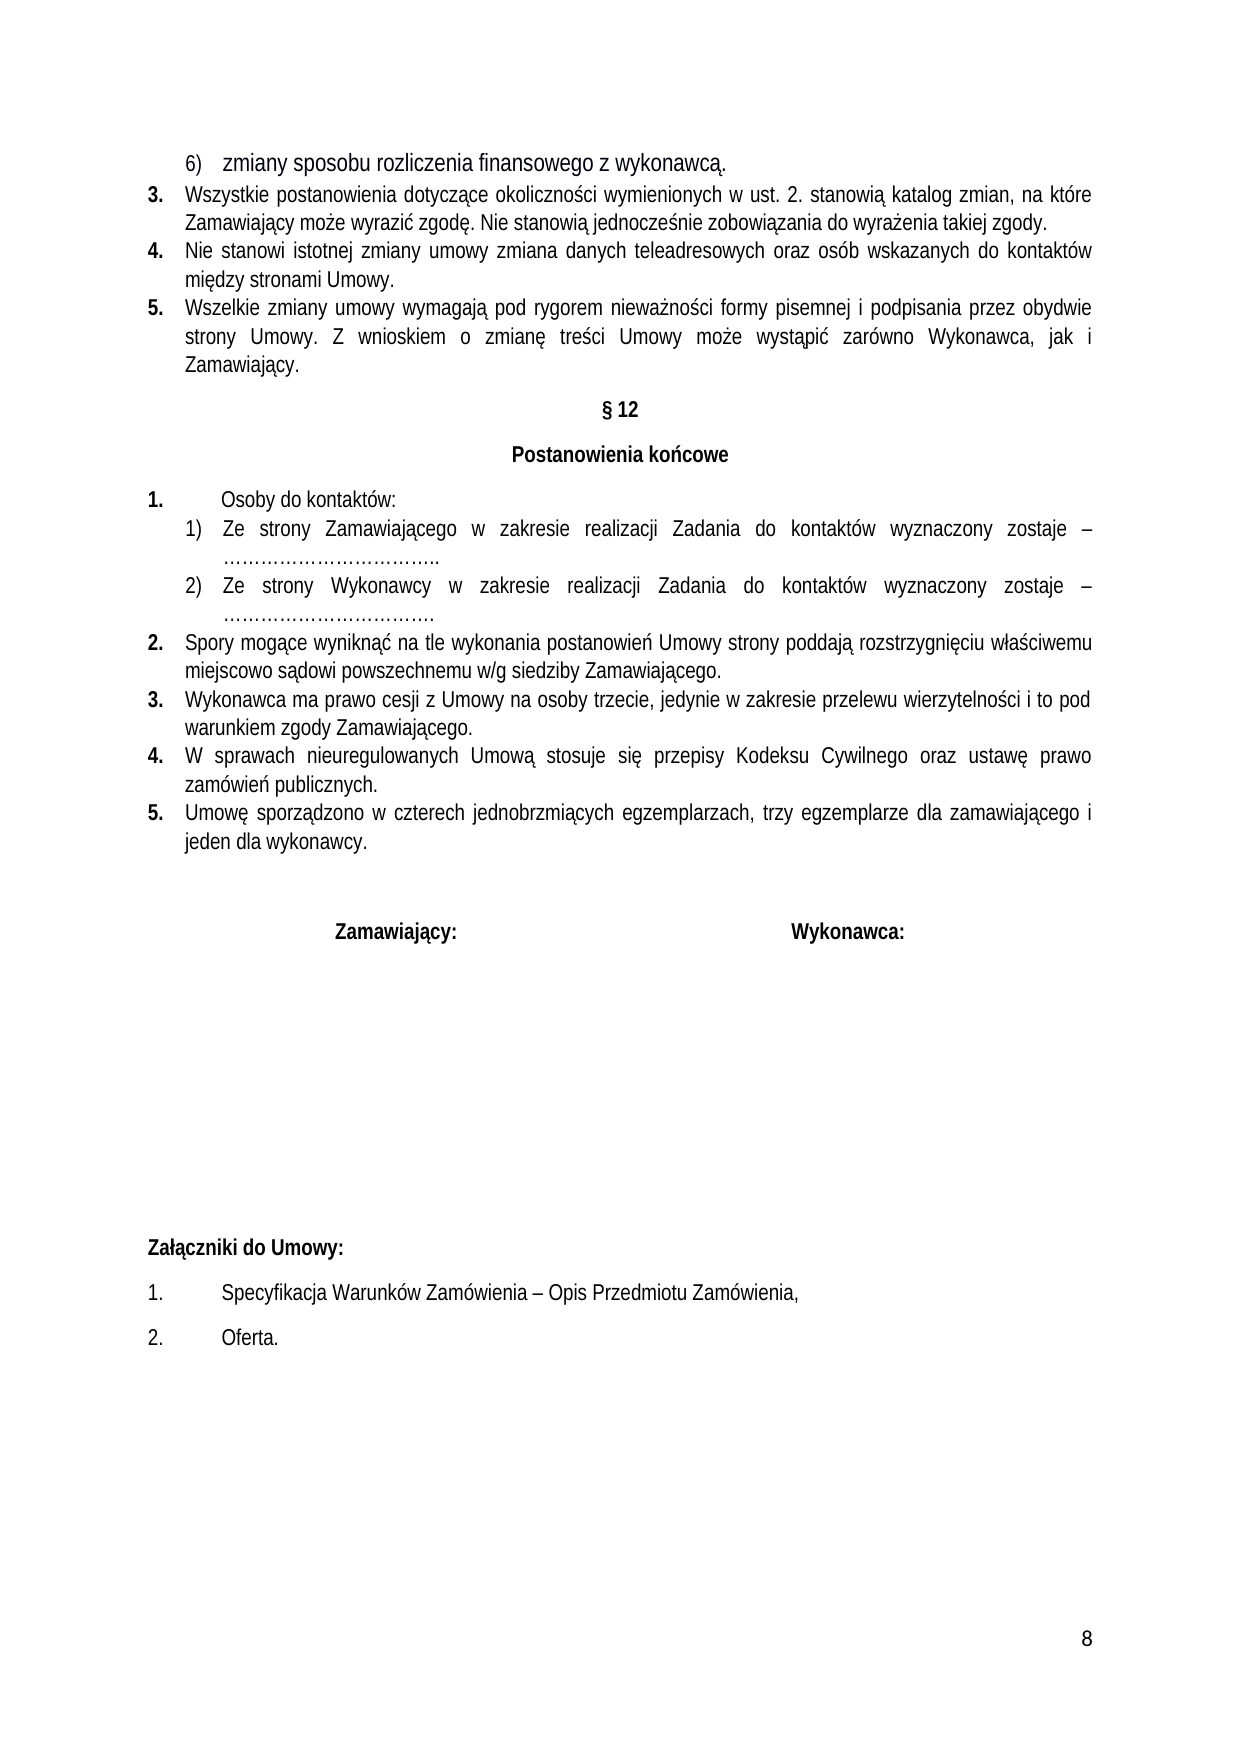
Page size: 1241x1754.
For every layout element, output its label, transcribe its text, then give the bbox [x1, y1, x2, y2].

text Załączniki do Umowy: [148, 1234, 1093, 1260]
text § 12 [148, 396, 1093, 423]
list Osoby do kontaktów: [148, 486, 1093, 513]
text 2. Oferta. [148, 1324, 1093, 1350]
list Wykonawca ma prawo cesji z Umowy na osoby trzecie, jedynie w zakresie przelewu wierzytelności i to pod warunkiem zgody Zamawiającego. [148, 686, 1093, 740]
list Ze strony Zamawiającego w zakresie realizacji Zadania do kontaktów wyznaczony zostaje – …………………………….. [185, 515, 1093, 570]
list Ze strony Wykonawcy w zakresie realizacji Zadania do kontaktów wyznaczony zostaje – ……………………………. [185, 572, 1093, 627]
text Postanowienia końcowe [148, 441, 1093, 468]
text 1. Specyfikacja Warunków Zamówienia – Opis Przedmiotu Zamówienia, [148, 1279, 1093, 1305]
list Nie stanowi istotnej zmiany umowy zmiana danych teleadresowych oraz osób wskazanych do kontaktów między stronami Umowy. [148, 237, 1093, 292]
list Wszystkie postanowienia dotyczące okoliczności wymienionych w ust. 2. stanowią katalog zmian, na które Zamawiający może wyrazić zgodę. Nie stanowią jednocześnie zobowiązania do wyrażenia takiej zgody. [148, 181, 1093, 235]
list W sprawach nieuregulowanych Umową stosuje się przepisy Kodeksu Cywilnego oraz ustawę prawo zamówień publicznych. [148, 742, 1093, 797]
list Umowę sporządzono w czterech jednobrzmiących egzemplarzach, trzy egzemplarze dla zamawiającego i jeden dla wykonawcy. [148, 799, 1093, 854]
list Spory mogące wyniknąć na tle wykonania postanowień Umowy strony poddają rozstrzygnięciu właściwemu miejscowo sądowi powszechnemu w/g siedziby Zamawiającego. [148, 629, 1093, 683]
list Wszelkie zmiany umowy wymagają pod rygorem nieważności formy pisemnej i podpisania przez obydwie strony Umowy. Z wnioskiem o zmianę treści Umowy może wystąpić zarówno Wykonawca, jak i Zamawiający. [148, 294, 1093, 377]
list zmiany sposobu rozliczenia finansowego z wykonawcą. [185, 148, 1093, 176]
text Zamawiający: Wykonawca: [148, 918, 1093, 944]
